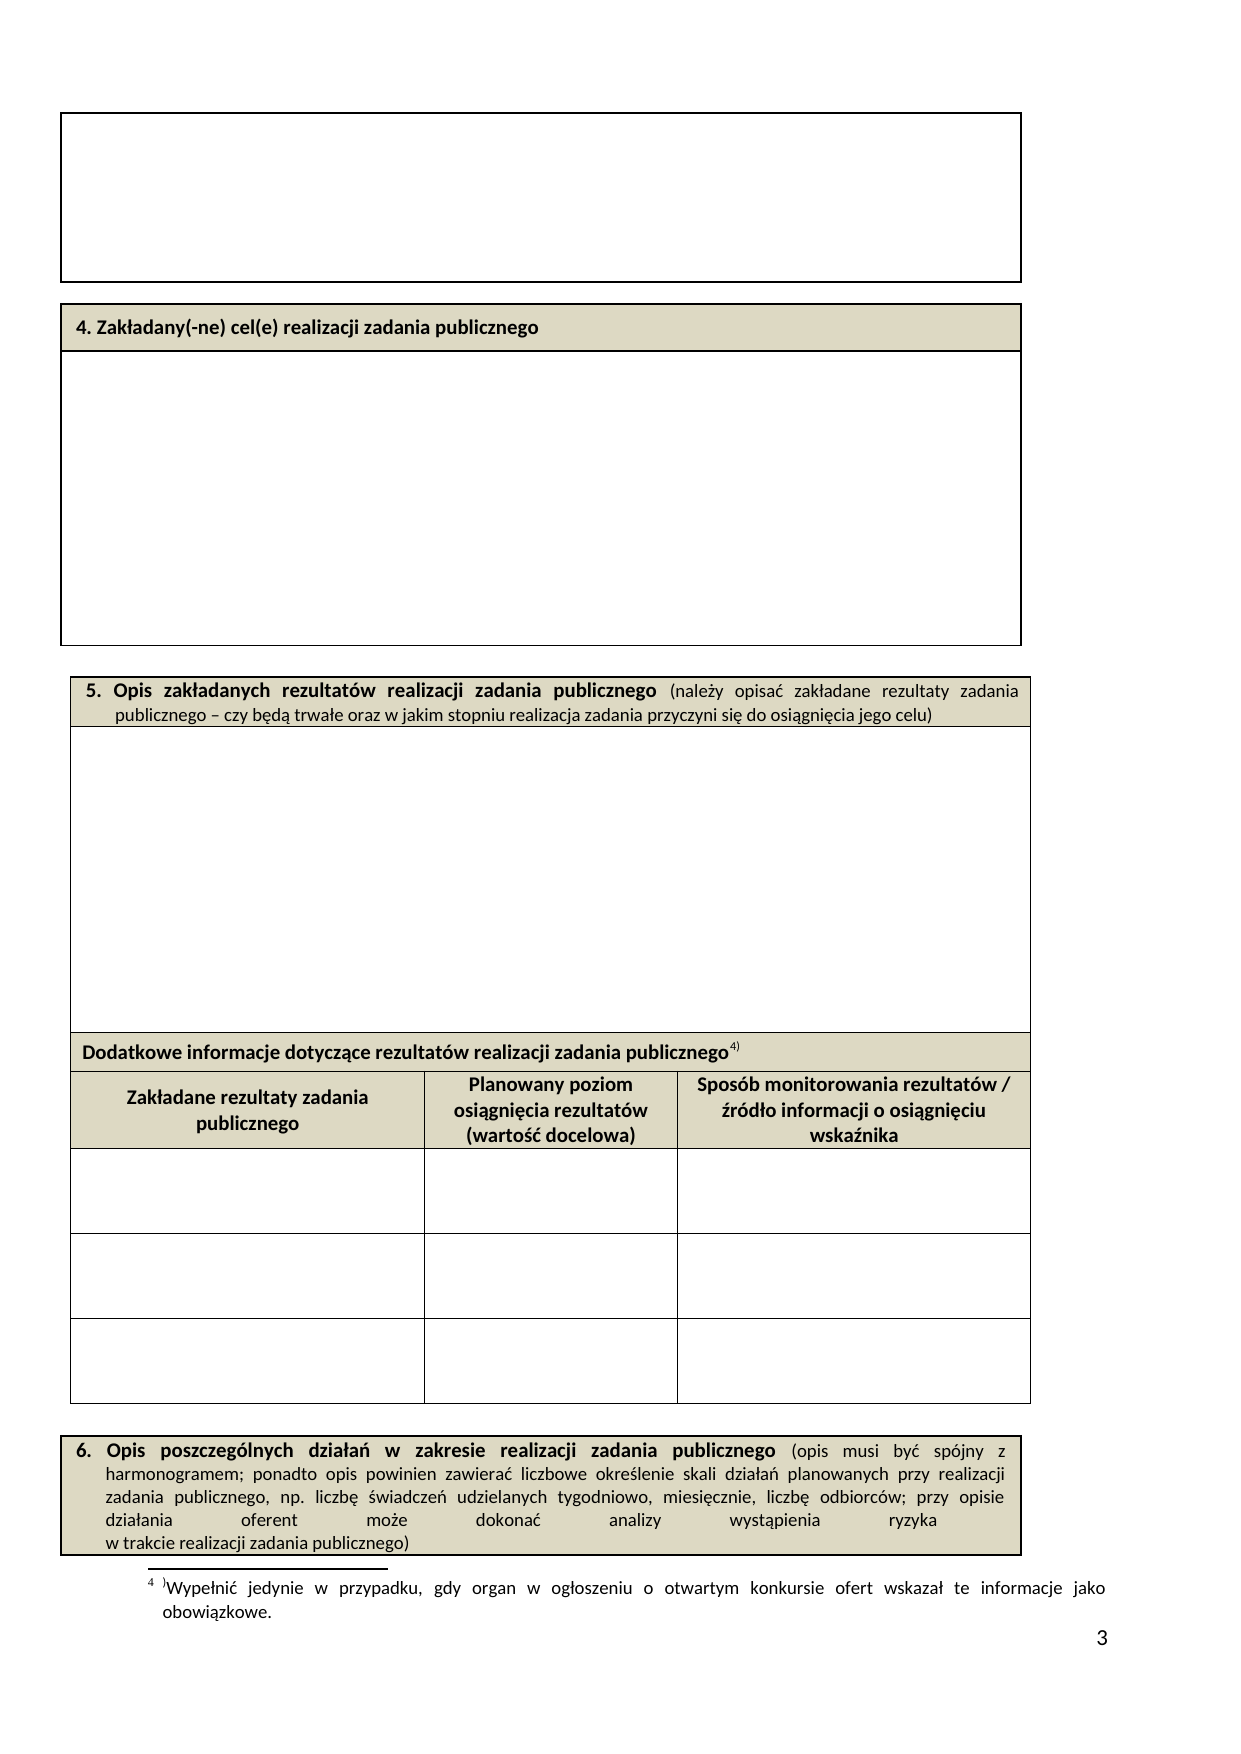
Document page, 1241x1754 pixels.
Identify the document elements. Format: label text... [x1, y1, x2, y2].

table_cell [425, 1319, 677, 1403]
table_header 5. Opis zakładanych rezultatów realizacji zadania publicznego (należy opisać zakładane rezultaty zadania publicznego – czy będą trwałe oraz w jakim stopniu realizacja zadania przyczyni się do osiągnięcia jego celu) [71, 678, 1030, 726]
table_cell [678, 1149, 1030, 1233]
table_cell [425, 1234, 677, 1318]
table_cell [71, 1319, 424, 1403]
table_cell [678, 1234, 1030, 1318]
table_cell [71, 727, 1030, 1032]
table_cell [71, 1149, 424, 1233]
table_cell Dodatkowe informacje dotyczące rezultatów realizacji zadania publicznego) [71, 1033, 1030, 1071]
table_cell Zakładane rezultaty zadania publicznego [71, 1072, 424, 1148]
table_cell [425, 1149, 677, 1233]
table_cell Planowany poziom osiągnięcia rezultatów (wartość docelowa) [425, 1072, 677, 1148]
table_cell Sposób monitorowania rezultatów / źródło informacji o osiągnięciu wskaźnika [678, 1072, 1030, 1148]
table_cell [678, 1319, 1030, 1403]
table_header 4. Zakładany(-ne) cel(e) realizacji zadania publicznego [62, 305, 1020, 350]
table_cell [71, 1234, 424, 1318]
table_cell [62, 352, 1020, 645]
table_cell [62, 114, 1020, 281]
table_header 6. Opis poszczególnych działań w zakresie realizacji zadania publicznego (opis musi być spójny z harmonogramem; ponadto opis powinien zawierać liczbowe określenie skali działań planowanych przy realizacji zadania publicznego, np. liczbę świadczeń udzielanych tygodniowo, miesięcznie, liczbę odbiorców; przy opisie działania oferent może dokonać analizy wystąpienia ryzyka w trakcie realizacji zadania publicznego) [62, 1437, 1020, 1554]
